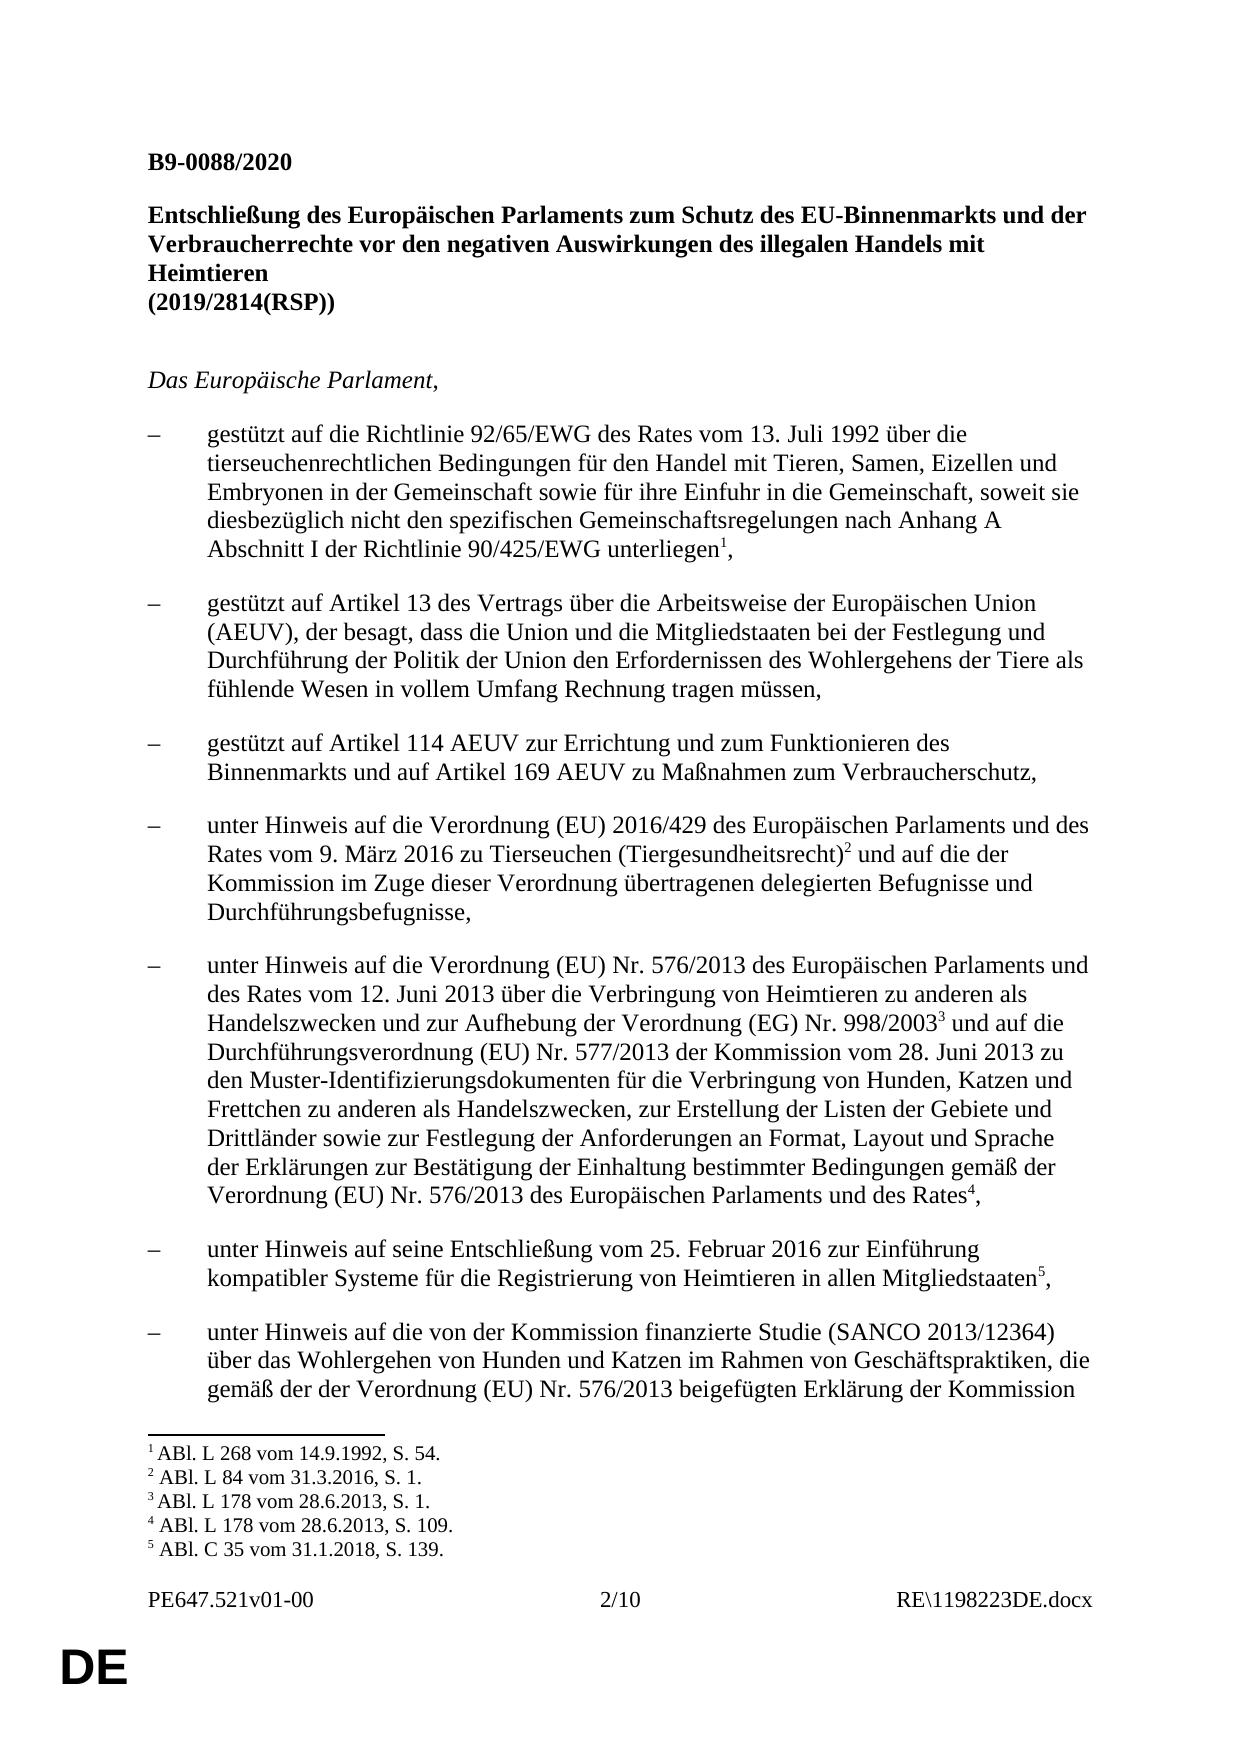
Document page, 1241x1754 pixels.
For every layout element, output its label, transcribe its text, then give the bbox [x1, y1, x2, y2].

text B9-0088/2020 [148, 147, 1092, 176]
text – gestützt auf die Richtlinie 92/65/EWG des Rates vom 13. Juli 1992 über die tierseuchenrechtlichen Bedingungen für den Handel mit Tieren, Samen, Eizellen und Embryonen in der Gemeinschaft sowie für ihre Einfuhr in die Gemeinschaft, soweit sie diesbezüglich nicht den spezifischen Gemeinschaftsregelungen nach Anhang A Abschnitt I der Richtlinie 90/425/EWG unterliegen, [148, 419, 1092, 563]
text – unter Hinweis auf die Verordnung (EU) Nr. 576/2013 des Europäischen Parlaments und des Rates vom 12. Juni 2013 über die Verbringung von Heimtieren zu anderen als Handelszwecken und zur Aufhebung der Verordnung (EG) Nr. 998/2003 und auf die Durchführungsverordnung (EU) Nr. 577/2013 der Kommission vom 28. Juni 2013 zu den Muster-Identifizierungsdokumenten für die Verbringung von Hunden, Katzen und Frettchen zu anderen als Handelszwecken, zur Erstellung der Listen der Gebiete und Drittländer sowie zur Festlegung der Anforderungen an Format, Layout und Sprache der Erklärungen zur Bestätigung der Einhaltung bestimmter Bedingungen gemäß der Verordnung (EU) Nr. 576/2013 des Europäischen Parlaments und des Rates, [148, 951, 1092, 1209]
text (2019/2814(RSP)) [148, 287, 1092, 316]
text Das Europäische Parlament, [148, 366, 1092, 394]
text Entschließung des Europäischen Parlaments zum Schutz des EU-Binnenmarkts und der Verbraucherrechte vor den negativen Auswirkungen des illegalen Handels mit Heimtieren [148, 201, 1092, 287]
text – unter Hinweis auf die Verordnung (EU) 2016/429 des Europäischen Parlaments und des Rates vom 9. März 2016 zu Tierseuchen (Tiergesundheitsrecht) und auf die der Kommission im Zuge dieser Verordnung übertragenen delegierten Befugnisse und Durchführungsbefugnisse, [148, 811, 1092, 926]
text – unter Hinweis auf seine Entschließung vom 25. Februar 2016 zur Einführung kompatibler Systeme für die Registrierung von Heimtieren in allen Mitgliedstaaten, [148, 1234, 1092, 1292]
text – gestützt auf Artikel 114 AEUV zur Errichtung und zum Funktionieren des Binnenmarkts und auf Artikel 169 AEUV zu Maßnahmen zum Verbraucherschutz, [148, 728, 1092, 786]
text – gestützt auf Artikel 13 des Vertrags über die Arbeitsweise der Europäischen Union (AEUV), der besagt, dass die Union und die Mitgliedstaaten bei der Festlegung und Durchführung der Politik der Union den Erfordernissen des Wohlergehens der Tiere als fühlende Wesen in vollem Umfang Rechnung tragen müssen, [148, 588, 1092, 703]
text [148, 1317, 1092, 1403]
